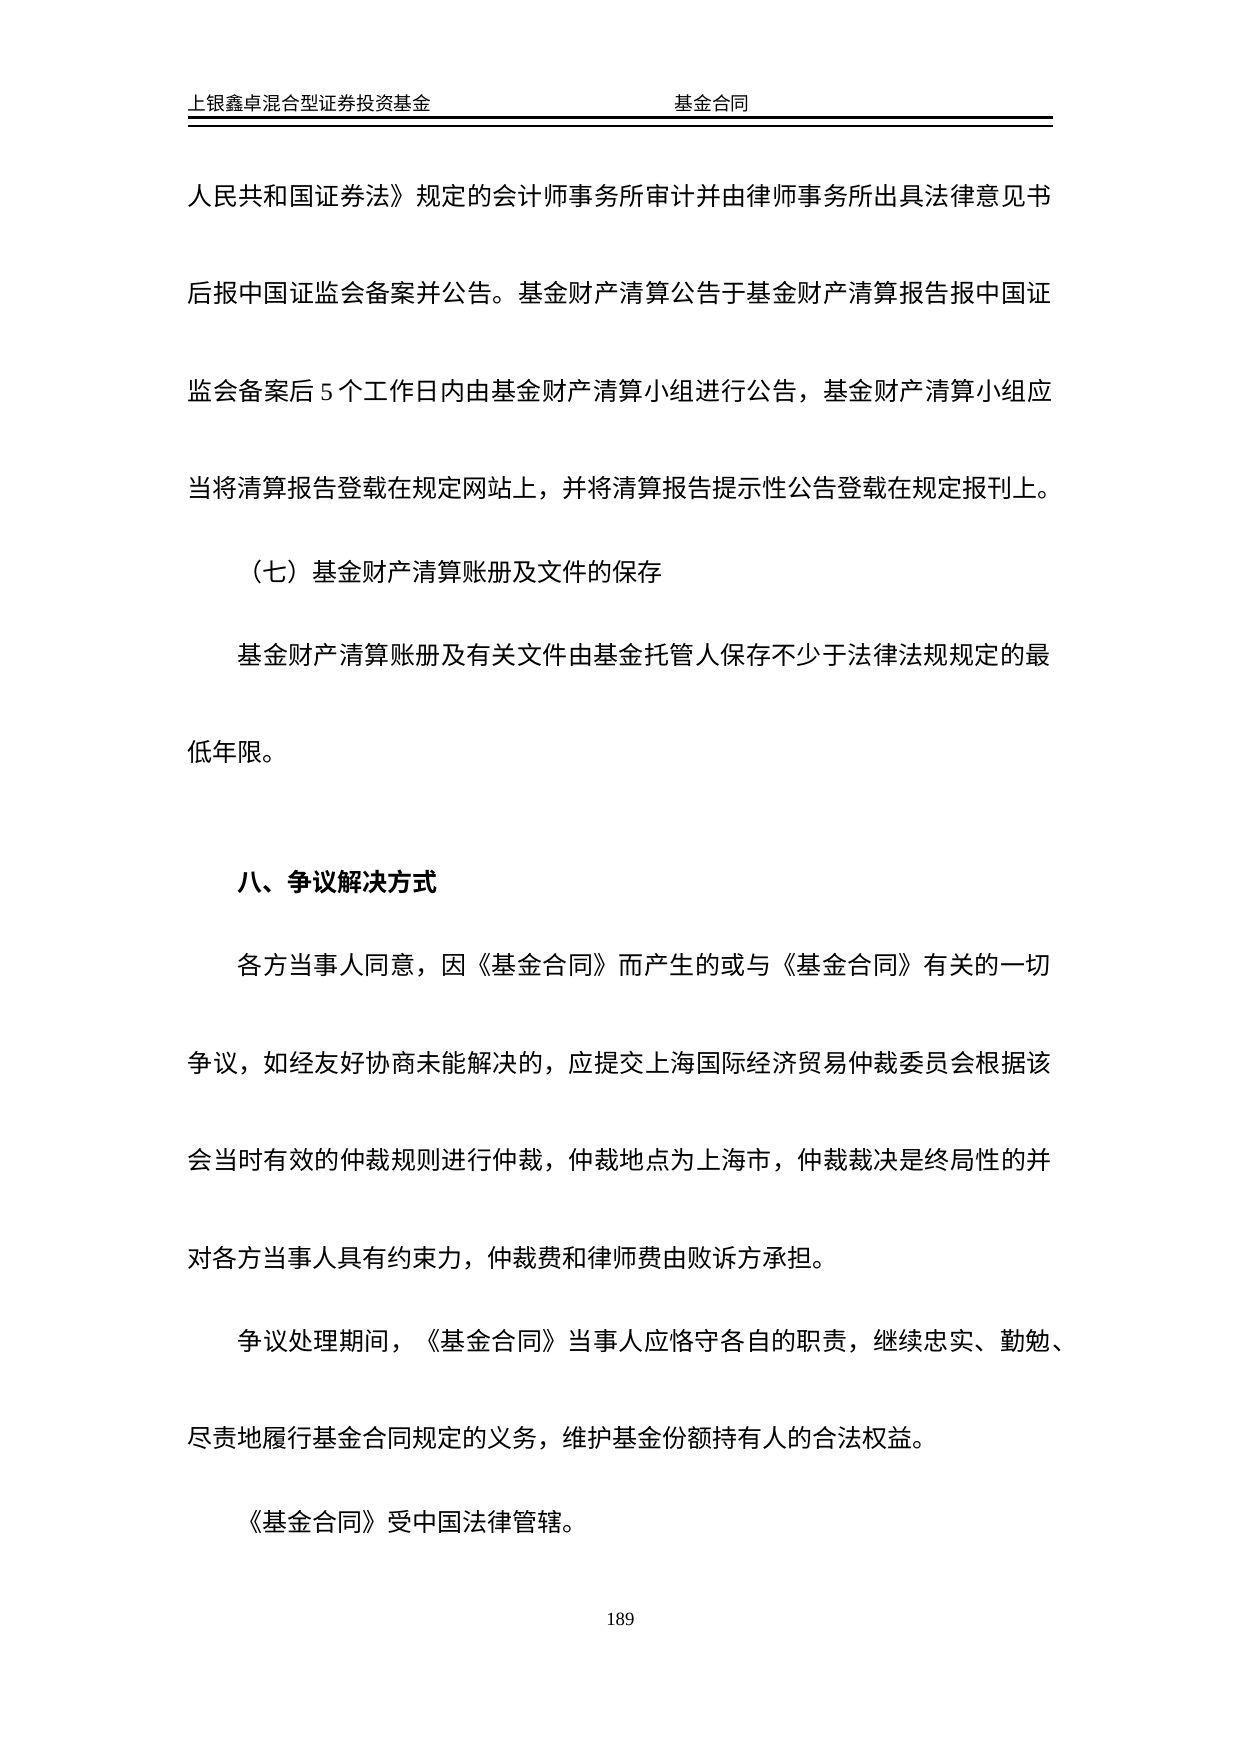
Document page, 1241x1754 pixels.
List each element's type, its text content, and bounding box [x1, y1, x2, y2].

text 基金财产清算账册及有关文件由基金托管人保存不少于法律法规规定的最低年限。 [187, 621, 1053, 783]
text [187, 162, 1053, 519]
text 《基金合同》受中国法律管辖。 [187, 1488, 1053, 1553]
text 八、争议解决方式 [187, 848, 1053, 913]
text 各方当事人同意，因《基金合同》而产生的或与《基金合同》有关的一切争议，如经友好协商未能解决的，应提交上海国际经济贸易仲裁委员会根据该会当时有效的仲裁规则进行仲裁，仲裁地点为上海市，仲裁裁决是终局性的并对各方当事人具有约束力，仲裁费和律师费由败诉方承担。 [187, 931, 1053, 1289]
text （七）基金财产清算账册及文件的保存 [187, 538, 1053, 603]
text 争议处理期间，《基金合同》当事人应恪守各自的职责，继续忠实、勤勉、尽责地履行基金合同规定的义务，维护基金份额持有人的合法权益。 [187, 1307, 1053, 1469]
